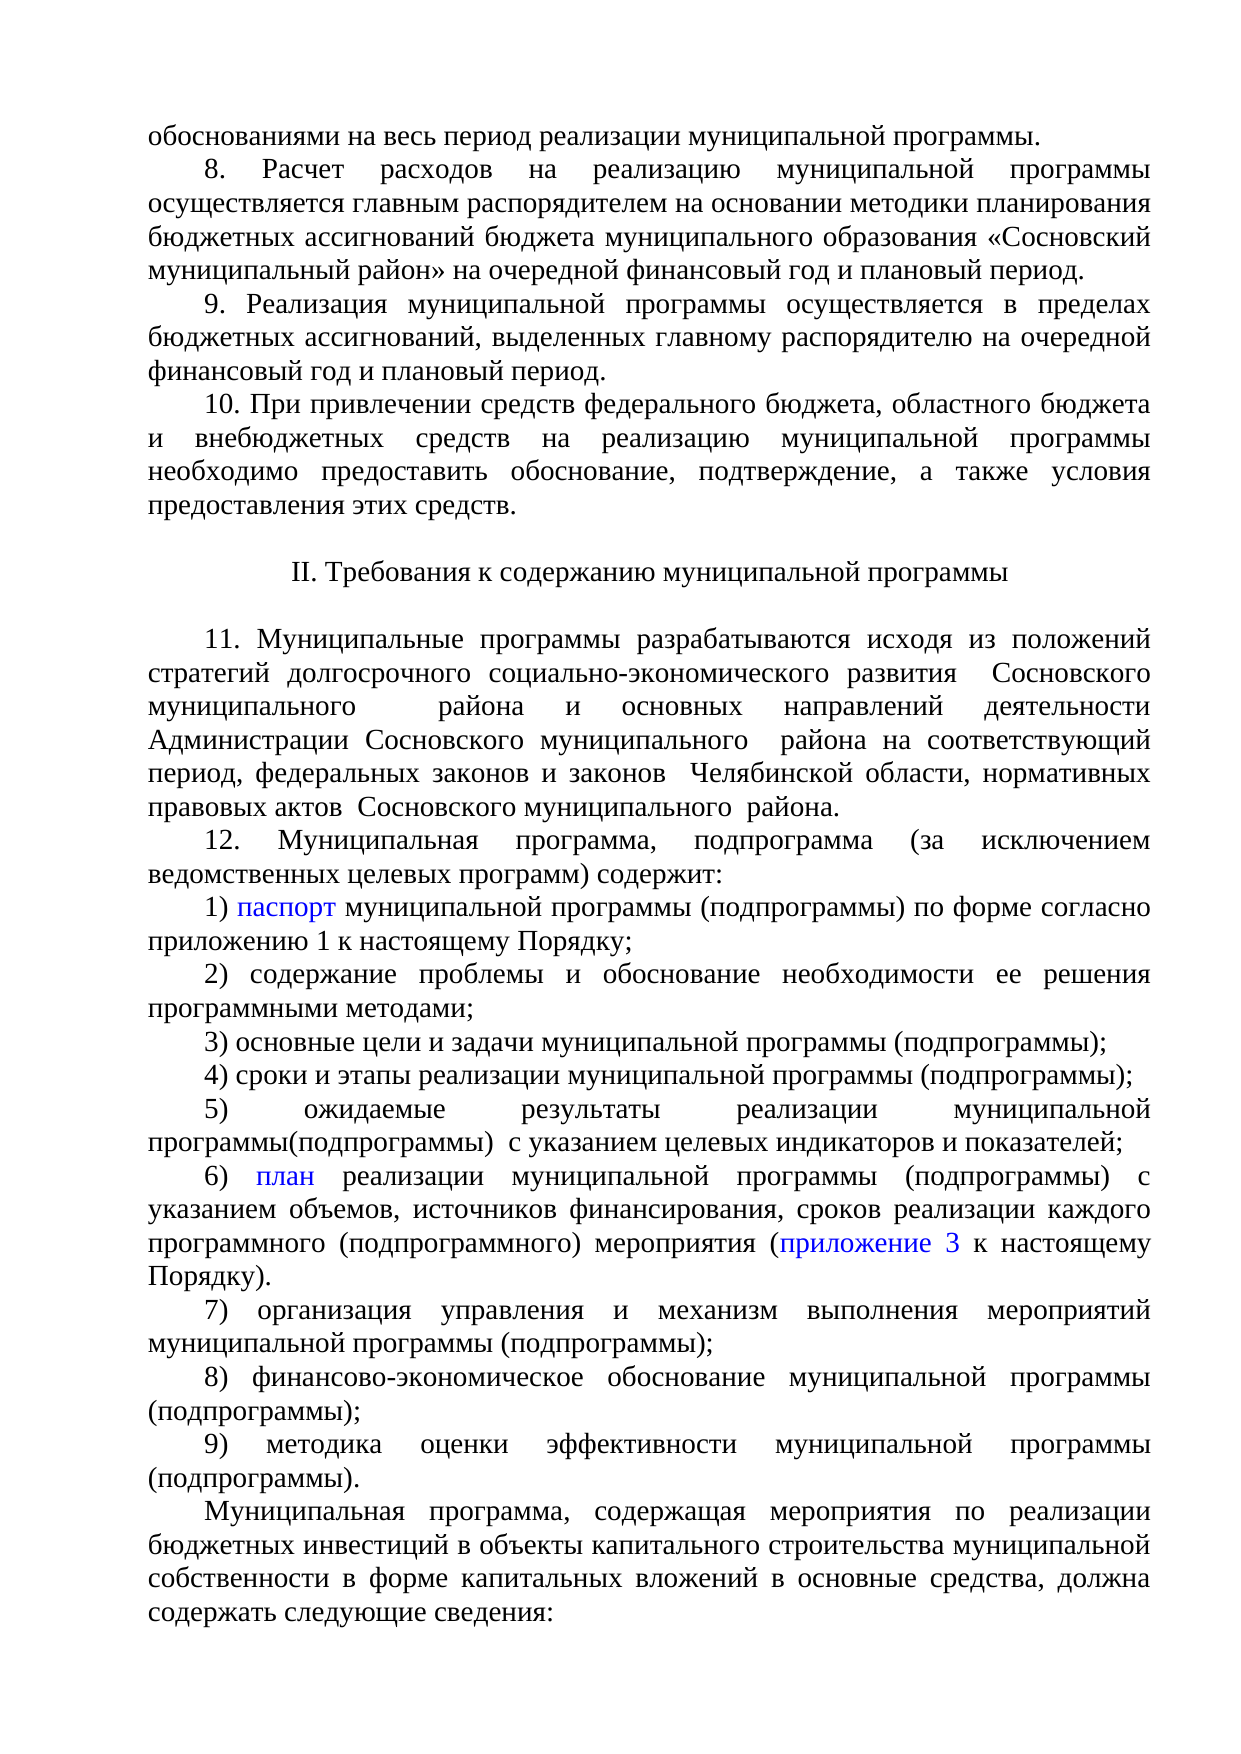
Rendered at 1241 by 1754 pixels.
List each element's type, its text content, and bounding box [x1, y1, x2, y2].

text 9) методика оценки эффективности муниципальной программы (подпрограммы). [148, 1426, 1152, 1493]
text 7) организация управления и механизм выполнения мероприятий муниципальной программы (подпрограммы); [148, 1292, 1152, 1359]
text 3) основные цели и задачи муниципальной программы (подпрограммы); [148, 1024, 1152, 1057]
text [148, 118, 1152, 152]
text 5) ожидаемые результаты реализации муниципальной программы(подпрограммы) с указанием целевых индикаторов и показателей; [148, 1091, 1152, 1158]
text 4) сроки и этапы реализации муниципальной программы (подпрограммы); [148, 1057, 1152, 1091]
text 1) паспорт муниципальной программы (подпрограммы) по форме согласно приложению 1 к настоящему Порядку; [148, 889, 1152, 957]
text 6) план реализации муниципальной программы (подпрограммы) с указанием объемов, источников финансирования, сроков реализации каждого программного (подпрограммного) мероприятия (приложение 3 к настоящему Порядку). [148, 1158, 1152, 1292]
text 8) финансово-экономическое обоснование муниципальной программы (подпрограммы); [148, 1359, 1152, 1426]
text 12. Муниципальная программа, подпрограмма (за исключением ведомственных целевых программ) содержит: [148, 822, 1152, 889]
text 8. Расчет расходов на реализацию муниципальной программы осуществляется главным распорядителем на основании методики планирования бюджетных ассигнований бюджета муниципального образования «Сосновский муниципальный район» на очередной финансовый год и плановый период. [148, 152, 1152, 286]
text II. Требования к содержанию муниципальной программы [148, 554, 1152, 588]
text Муниципальная программа, содержащая мероприятия по реализации бюджетных инвестиций в объекты капитального строительства муниципальной собственности в форме капитальных вложений в основные средства, должна содержать следующие сведения: [148, 1493, 1152, 1627]
text 10. При привлечении средств федерального бюджета, областного бюджета и внебюджетных средств на реализацию муниципальной программы необходимо предоставить обоснование, подтверждение, а также условия предоставления этих средств. [148, 386, 1152, 521]
text 9. Реализация муниципальной программы осуществляется в пределах бюджетных ассигнований, выделенных главному распорядителю на очередной финансовый год и плановый период. [148, 286, 1152, 386]
text 11. Муниципальные программы разрабатываются исходя из положений стратегий долгосрочного социально-экономического развития Сосновского муниципального района и основных направлений деятельности Администрации Сосновского муниципального района на соответствующий период, федеральных законов и законов Челябинской области, нормативных правовых актов Сосновского муниципального района. [148, 621, 1152, 822]
text 2) содержание проблемы и обоснование необходимости ее решения программными методами; [148, 957, 1152, 1024]
